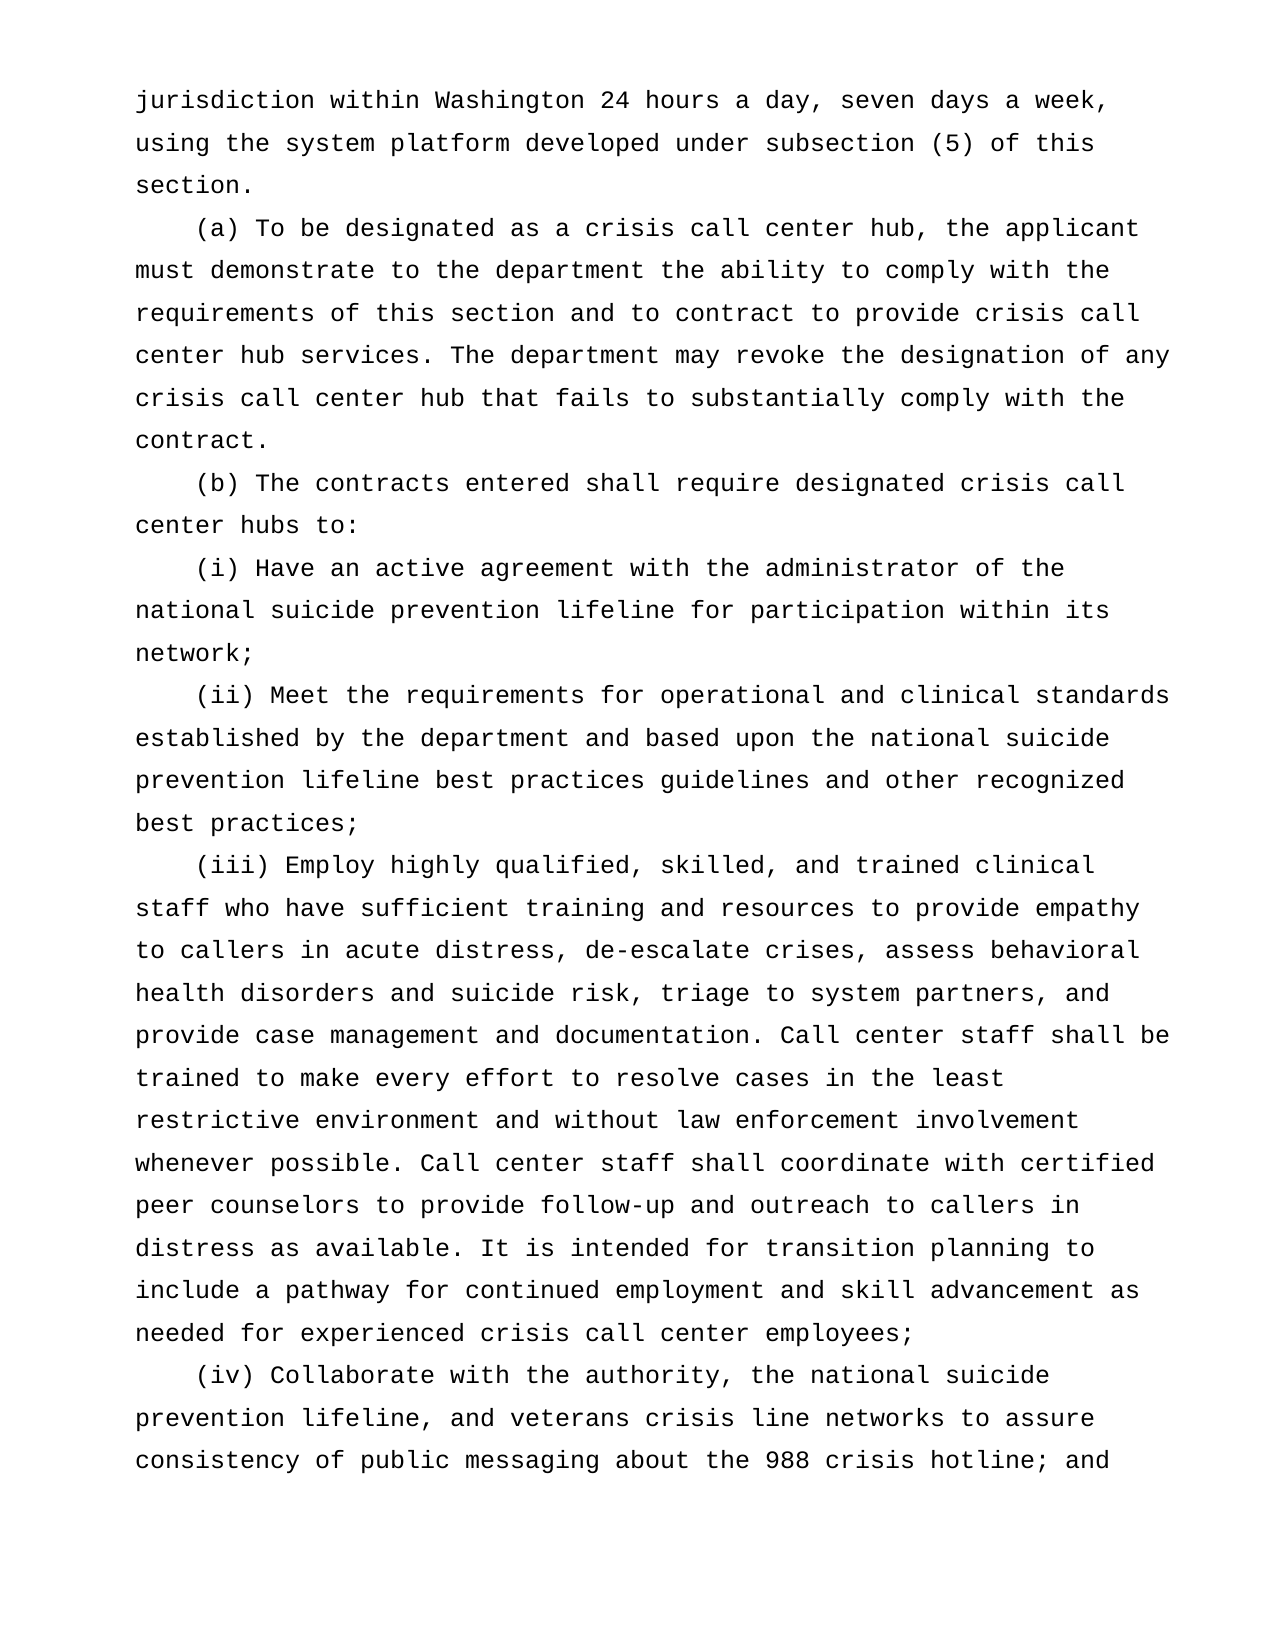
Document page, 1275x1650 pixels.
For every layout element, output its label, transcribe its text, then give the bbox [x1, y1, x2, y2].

text (b) The contracts entered shall require designated crisis call center hubs to: [135, 457, 1170, 542]
text (iii) Employ highly qualified, skilled, and trained clinical staff who have sufficient training and resources to provide empathy to callers in acute distress, de-escalate crises, assess behavioral health disorders and suicide risk, triage to system partners, and provide case management and documentation. Call center staff shall be trained to make every effort to resolve cases in the least restrictive environment and without law enforcement involvement whenever possible. Call center staff shall coordinate with certified peer counselors to provide follow-up and outreach to callers in distress as available. It is intended for transition planning to include a pathway for continued employment and skill advancement as needed for experienced crisis call center employees; [135, 840, 1170, 1350]
text (a) To be designated as a crisis call center hub, the applicant must demonstrate to the department the ability to comply with the requirements of this section and to contract to provide crisis call center hub services. The department may revoke the designation of any crisis call center hub that fails to substantially comply with the contract. [135, 202, 1170, 457]
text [135, 75, 1170, 202]
text (ii) Meet the requirements for operational and clinical standards established by the department and based upon the national suicide prevention lifeline best practices guidelines and other recognized best practices; [135, 670, 1170, 840]
text (i) Have an active agreement with the administrator of the national suicide prevention lifeline for participation within its network; [135, 542, 1170, 670]
text (iv) Collaborate with the authority, the national suicide prevention lifeline, and veterans crisis line networks to assure consistency of public messaging about the 988 crisis hotline; and [135, 1350, 1170, 1477]
